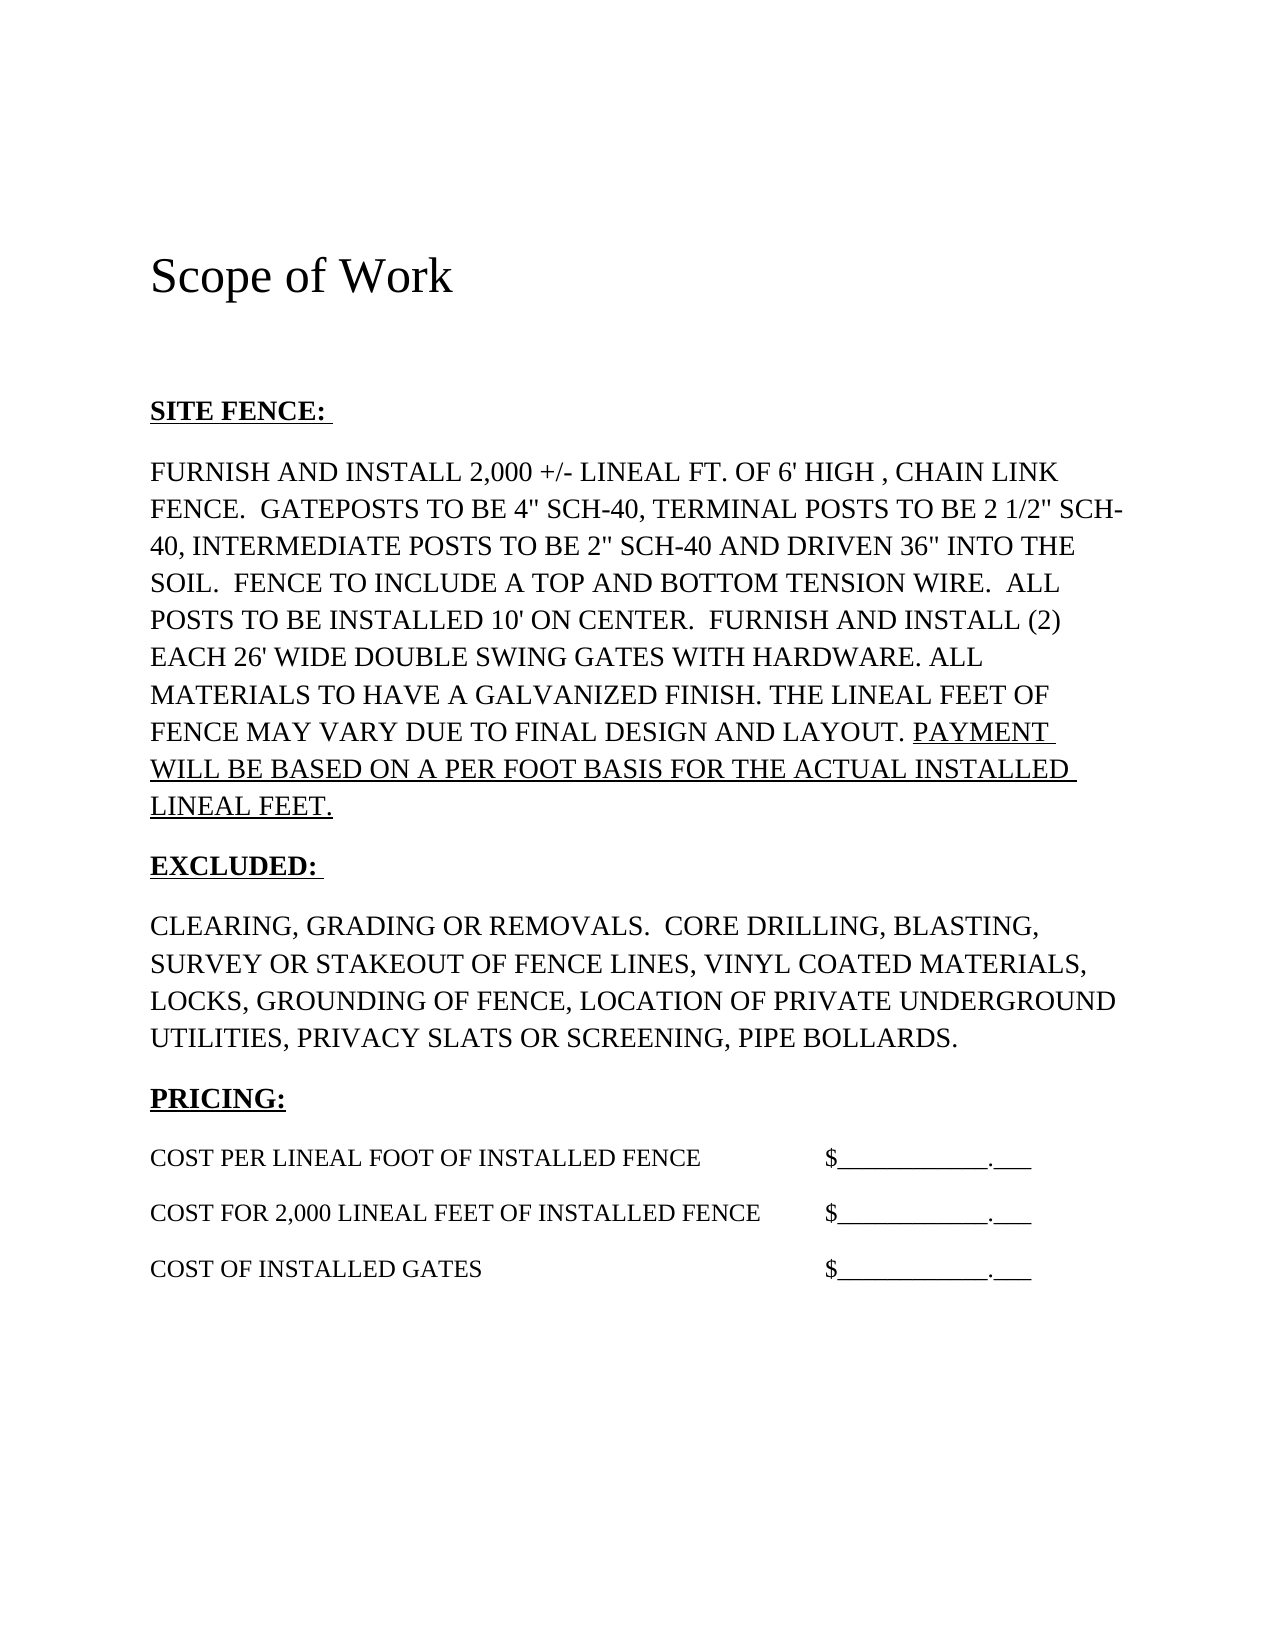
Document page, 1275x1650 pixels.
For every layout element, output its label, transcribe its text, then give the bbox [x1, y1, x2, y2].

text Scope of Work [150, 245, 1125, 303]
text SITE FENCE: [150, 394, 1125, 427]
text PRICING: [150, 1081, 1125, 1115]
text EXCLUDED: [150, 849, 1125, 882]
text CLEARING, GRADING OR REMOVALS. CORE DRILLING, BLASTING, SURVEY OR STAKEOUT OF FENCE LINES, VINYL COATED MATERIALS, LOCKS, GROUNDING OF FENCE, LOCATION OF PRIVATE UNDERGROUND UTILITIES, PRIVACY SLATS OR SCREENING, PIPE BOLLARDS. [150, 909, 1125, 1053]
text COST PER LINEAL FOOT OF INSTALLED FENCE $____________.___ [150, 1143, 1125, 1171]
text COST OF INSTALLED GATES $____________.___ [150, 1254, 1125, 1283]
text COST FOR 2,000 LINEAL FEET OF INSTALLED FENCE $____________.___ [150, 1198, 1125, 1227]
text FURNISH AND INSTALL 2,000 +/- LINEAL FT. OF 6' HIGH , CHAIN LINK FENCE. GATEPOSTS TO BE 4" SCH-40, TERMINAL POSTS TO BE 2 1/2" SCH-40, INTERMEDIATE POSTS TO BE 2" SCH-40 AND DRIVEN 36" INTO THE SOIL. FENCE TO INCLUDE A TOP AND BOTTOM TENSION WIRE. ALL POSTS TO BE INSTALLED 10' ON CENTER. FURNISH AND INSTALL (2) EACH 26' WIDE DOUBLE SWING GATES WITH HARDWARE. ALL MATERIALS TO HAVE A GALVANIZED FINISH. THE LINEAL FEET OF FENCE MAY VARY DUE TO FINAL DESIGN AND LAYOUT. PAYMENT WILL BE BASED ON A PER FOOT BASIS FOR THE ACTUAL INSTALLED LINEAL FEET. [150, 454, 1125, 822]
